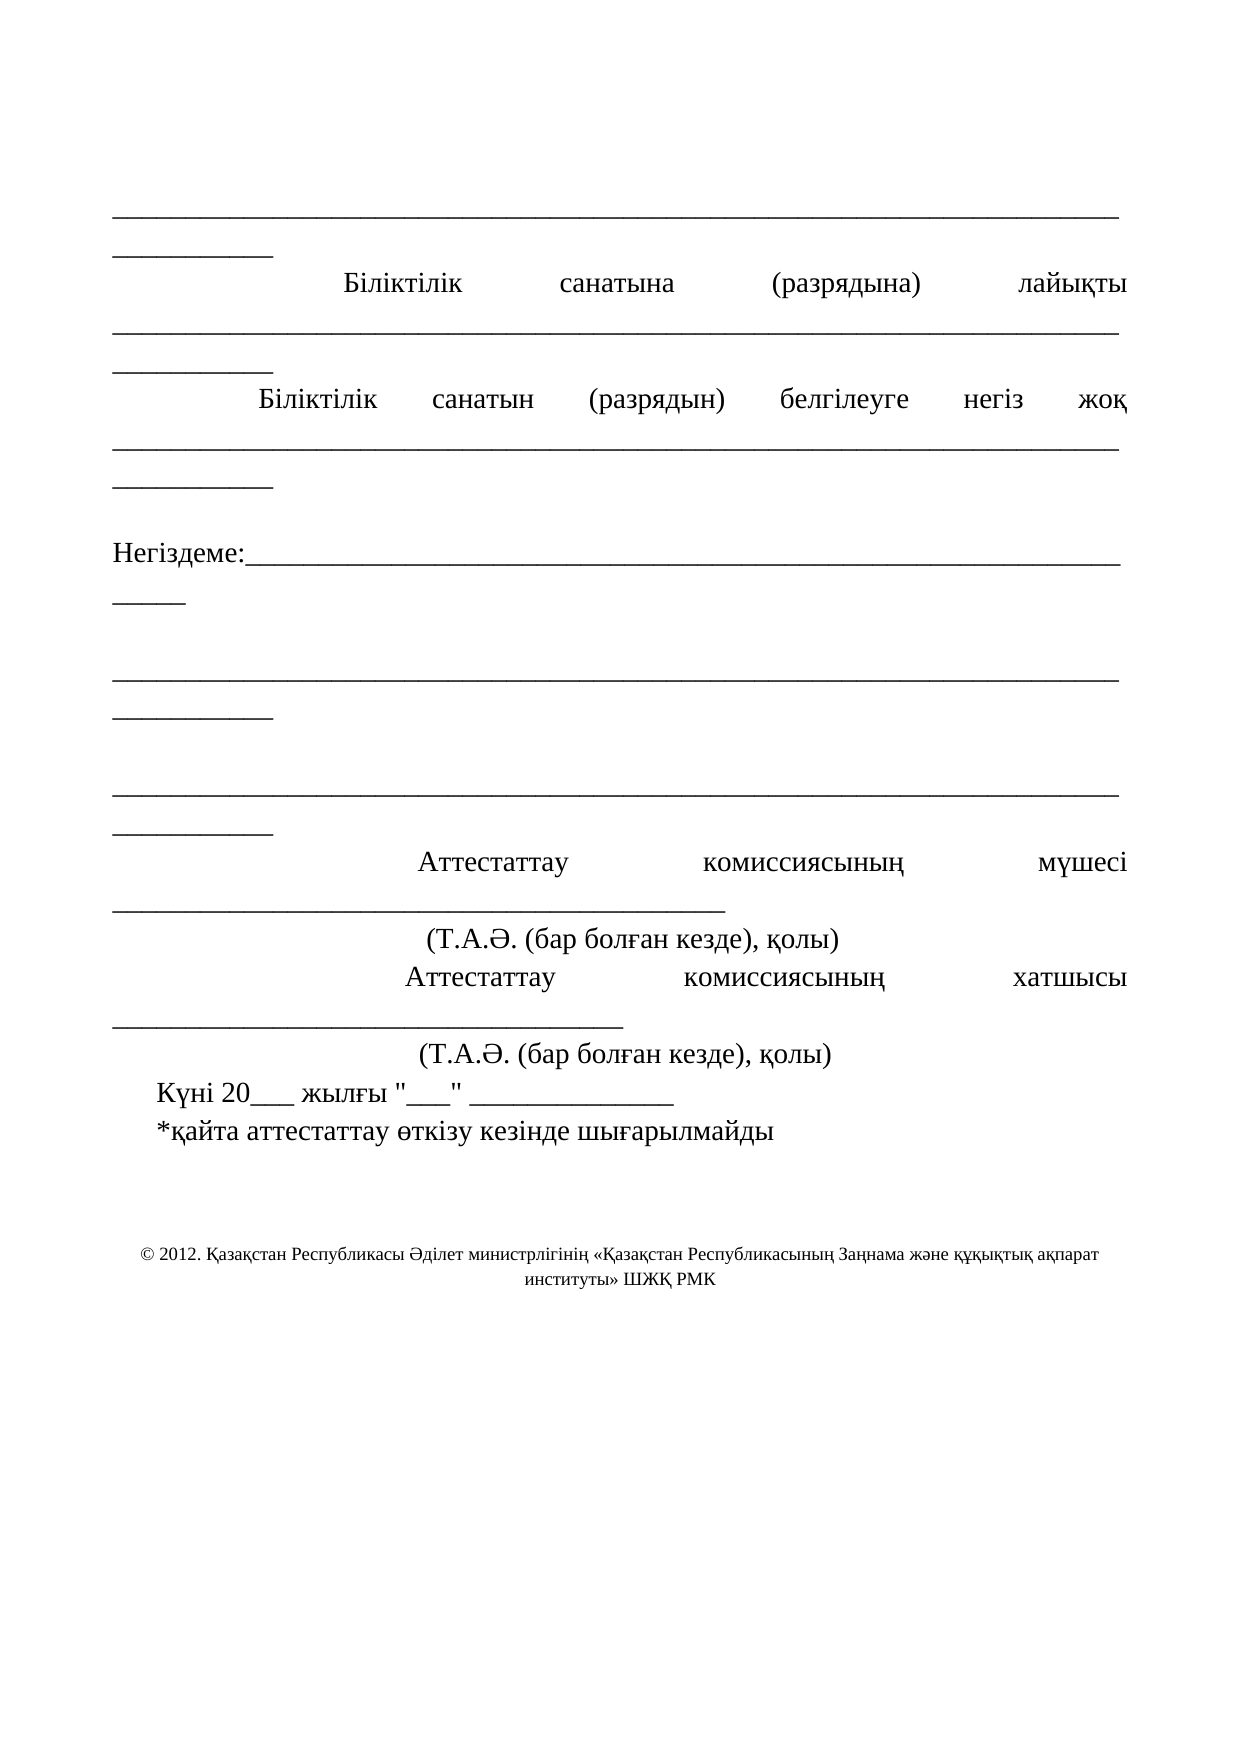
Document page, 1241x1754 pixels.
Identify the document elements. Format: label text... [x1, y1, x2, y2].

text Біліктілік санатына (разрядына) лайықты ________________________________________________________________________________ [112, 266, 1128, 376]
text *қайта аттестаттау өткізу кезінде шығарылмайды [112, 1113, 1128, 1147]
text ________________________________________________________________________________ [112, 728, 1128, 839]
text © 2012. Қазақстан Республикасы Әділет министрлігінің «Қазақстан Республикасының Заңнама және құқықтық ақпарат институты» ШЖҚ РМК [112, 1243, 1128, 1289]
text Негіздеме:_________________________________________________________________ [112, 497, 1128, 607]
text Күні 20___ жылғы "___" ______________ [112, 1075, 1128, 1108]
text Біліктілік санатын (разрядын) белгілеуге негіз жоқ ________________________________________________________________________________ [112, 381, 1128, 492]
text Аттестаттау комиссиясының хатшысы ___________________________________ [112, 959, 1128, 1031]
text (Т.А.Ә. (бар болған кезде), қолы) [112, 1036, 1128, 1070]
text ________________________________________________________________________________ [112, 612, 1128, 723]
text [112, 150, 1128, 261]
text Аттестаттау комиссиясының мүшесі __________________________________________ [112, 844, 1128, 916]
text (Т.А.Ә. (бар болған кезде), қолы) [112, 921, 1128, 954]
